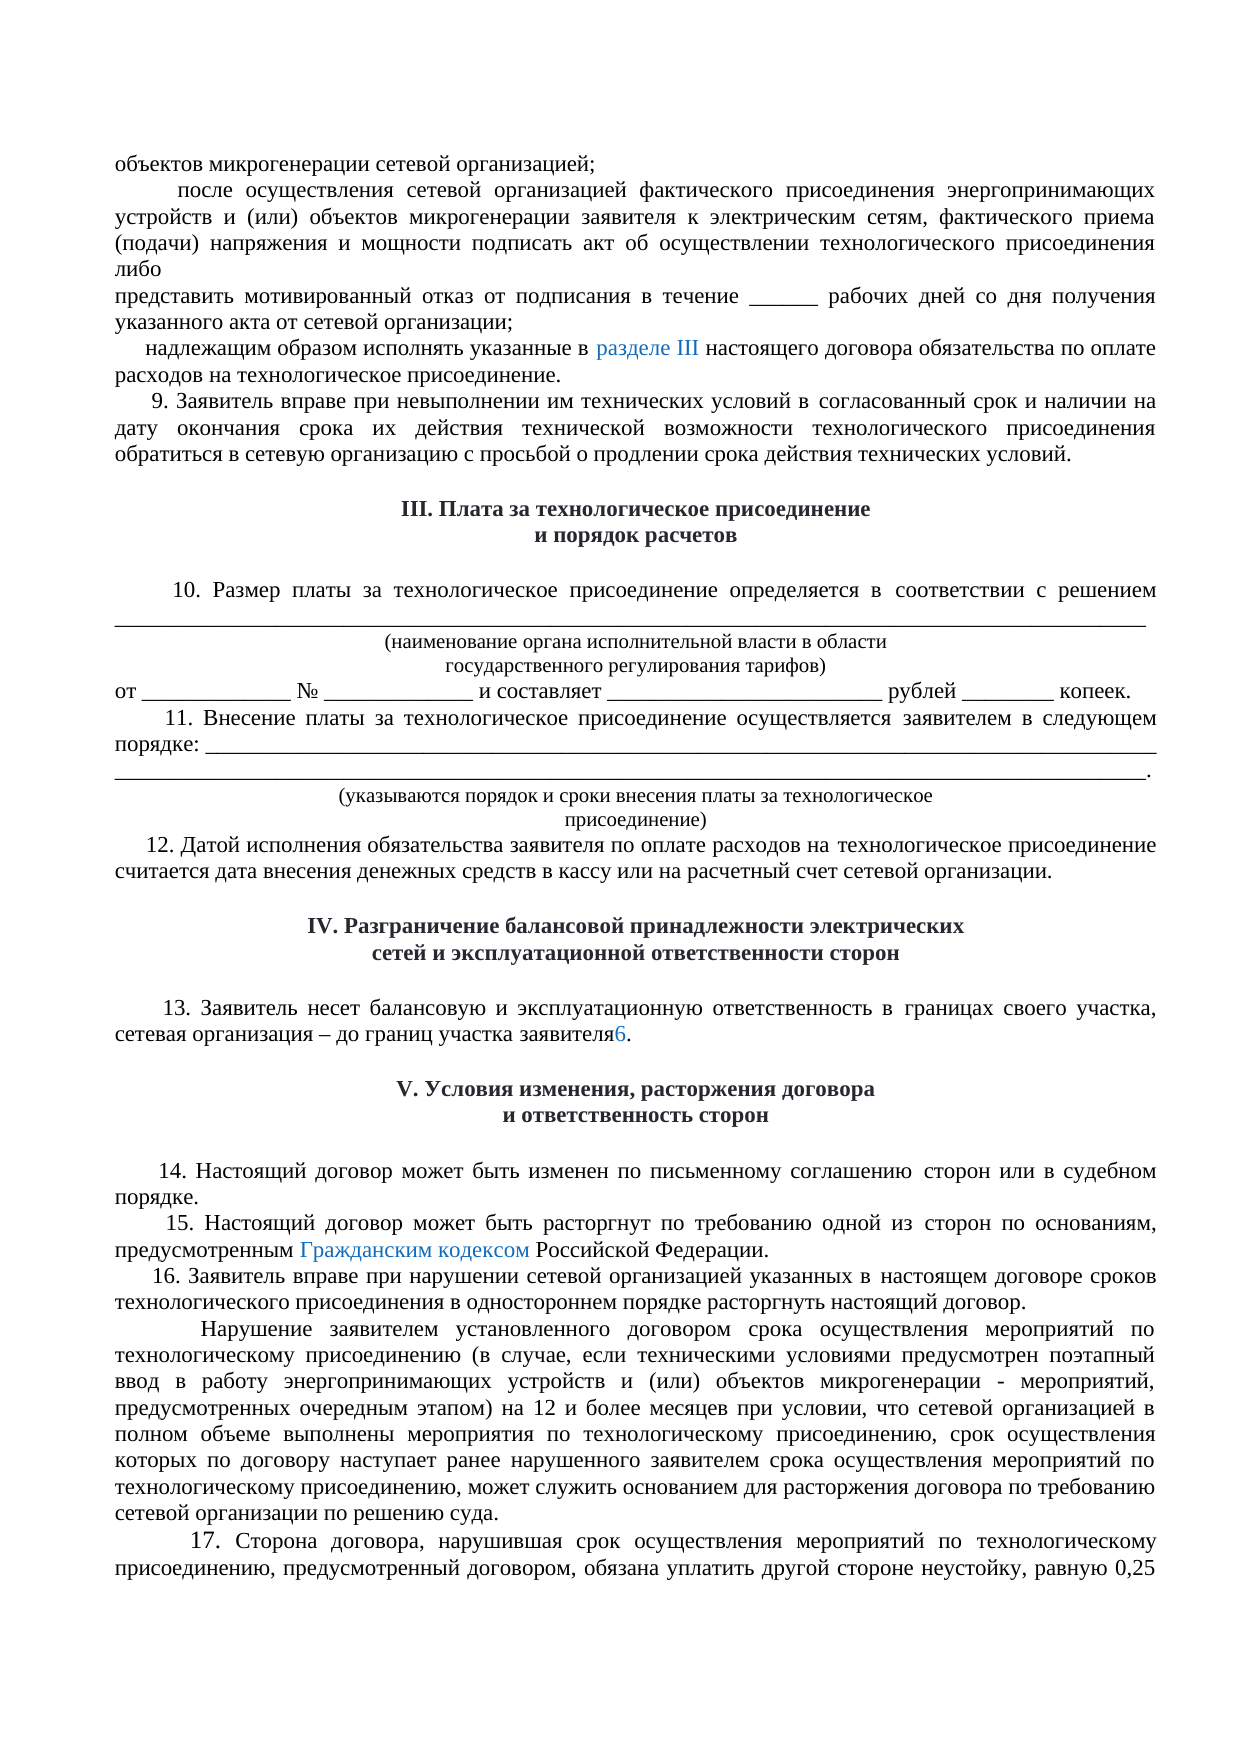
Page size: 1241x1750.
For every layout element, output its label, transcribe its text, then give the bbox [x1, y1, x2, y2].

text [114, 150, 1157, 176]
text 12. Датой исполнения обязательства заявителя по оплате расходов на технологическое присоединение считается дата внесения денежных средств в кассу или на расчетный счет сетевой организации. [114, 831, 1157, 883]
text 16. Заявитель вправе при нарушении сетевой организацией указанных в настоящем договоре сроков технологического присоединения в одностороннем порядке расторгнуть настоящий договор. [114, 1262, 1157, 1315]
text IV. Разграничение балансовой принадлежности электрических [114, 912, 1157, 939]
text 11. Внесение платы за технологическое присоединение осуществляется заявителем в следующем порядке: ___________________________________________________________________________________ [114, 704, 1157, 756]
text надлежащим образом исполнять указанные в разделе III настоящего договора обязательства по оплате расходов на технологическое присоединение. [114, 334, 1157, 387]
text 13. Заявитель несет балансовую и эксплуатационную ответственность в границах своего участка, сетевая организация – до границ участка заявителя6. [114, 994, 1157, 1046]
text 10. Размер платы за технологическое присоединение определяется в соответствии с решением __________________________________________________________________________________________ [114, 576, 1157, 629]
text присоединение) [114, 807, 1157, 831]
text от _____________ № _____________ и составляет ________________________ рублей ________ копеек. [114, 677, 1157, 704]
text 15. Настоящий договор может быть расторгнут по требованию одной из сторон по основаниям, предусмотренным Гражданским кодексом Российской Федерации. [114, 1209, 1157, 1262]
text и порядок расчетов [114, 521, 1157, 548]
text III. Плата за технологическое присоединение [114, 495, 1157, 521]
text и ответственность сторон [114, 1102, 1157, 1128]
text после осуществления сетевой организацией фактического присоединения энергопринимающих устройств и (или) объектов микрогенерации заявителя к электрическим сетям, фактического приема (подачи) напряжения и мощности подписать акт об осуществлении технологического присоединения либо [114, 176, 1157, 282]
text государственного регулирования тарифов) [114, 653, 1157, 677]
text сетей и эксплуатационной ответственности сторон [114, 939, 1157, 965]
text представить мотивированный отказ от подписания в течение ______ рабочих дней со дня получения указанного акта от сетевой организации; [114, 282, 1157, 334]
text Нарушение заявителем установленного договором срока осуществления мероприятий по технологическому присоединению (в случае, если техническими условиями предусмотрен поэтапный ввод в работу энергопринимающих устройств и (или) объектов микрогенерации - мероприятий, предусмотренных очередным этапом) на 12 и более месяцев при условии, что сетевой организацией в полном объеме выполнены мероприятия по технологическому присоединению, срок осуществления которых по договору наступает ранее нарушенного заявителем срока осуществления мероприятий по технологическому присоединению, может служить основанием для расторжения договора по требованию сетевой организации по решению суда. [114, 1315, 1157, 1526]
text (наименование органа исполнительной власти в области [114, 629, 1157, 653]
text __________________________________________________________________________________________. [114, 756, 1157, 783]
text 9. Заявитель вправе при невыполнении им технических условий в согласованный срок и наличии на дату окончания срока их действия технической возможности технологического присоединения обратиться в сетевую организацию с просьбой о продлении срока действия технических условий. [114, 387, 1157, 466]
text (указываются порядок и сроки внесения платы за технологическое [114, 783, 1157, 807]
text V. Условия изменения, расторжения договора [114, 1075, 1157, 1102]
text 14. Настоящий договор может быть изменен по письменному соглашению сторон или в судебном порядке. [114, 1157, 1157, 1209]
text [114, 1526, 1157, 1581]
